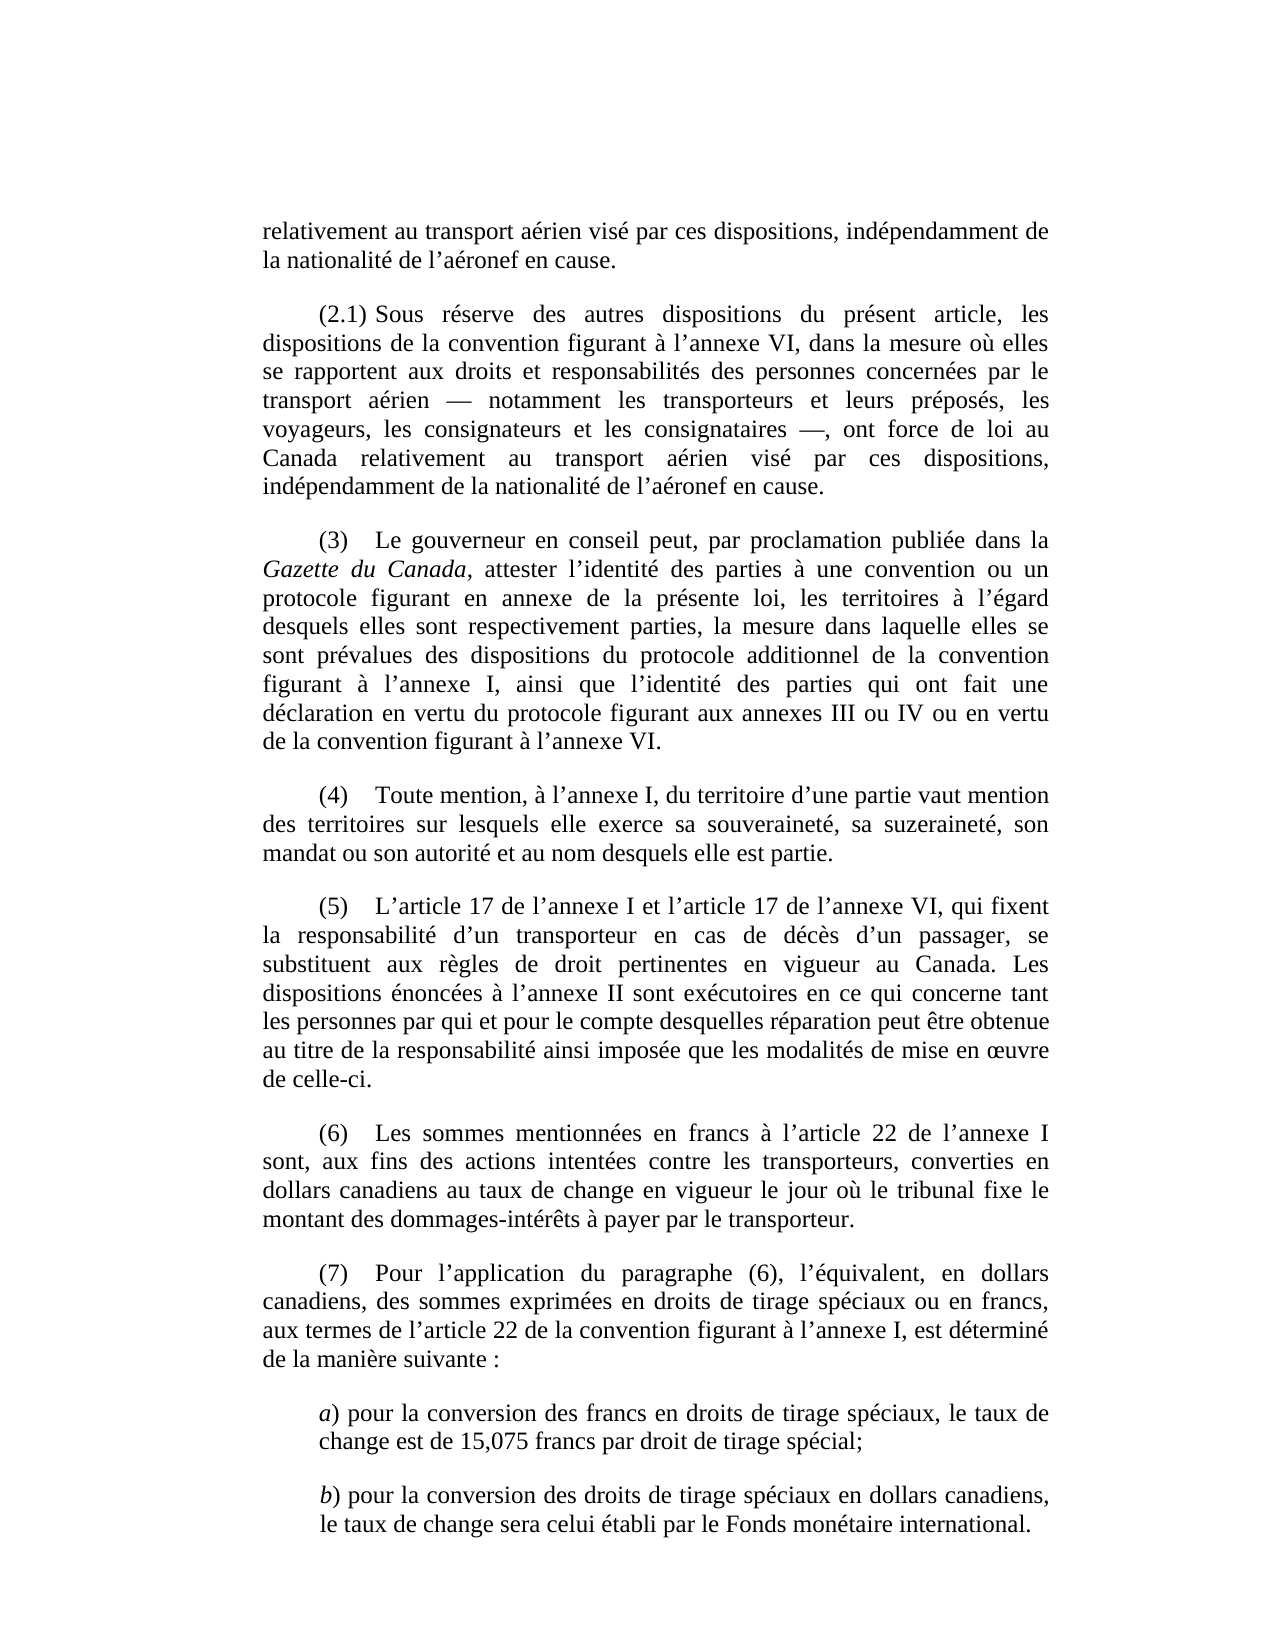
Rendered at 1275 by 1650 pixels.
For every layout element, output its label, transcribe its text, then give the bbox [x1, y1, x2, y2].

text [262, 216, 1050, 274]
text (2.1) Sous réserve des autres dispositions du présent article, les dispositions de la convention figurant à l’annexe VI, dans la mesure où elles se rapportent aux droits et responsabilités des personnes concernées par le transport aérien — notamment les transporteurs et leurs préposés, les voyageurs, les consignateurs et les consignataires —, ont force de loi au Canada relativement au transport aérien visé par ces dispositions, indépendamment de la nationalité de l’aéronef en cause. [262, 299, 1050, 500]
text b) pour la conversion des droits de tirage spéciaux en dollars canadiens, le taux de change sera celui établi par le Fonds monétaire international. [319, 1480, 1050, 1538]
text (6) Les sommes mentionnées en francs à l’article 22 de l’annexe I sont, aux fins des actions intentées contre les transporteurs, converties en dollars canadiens au taux de change en vigueur le jour où le tribunal fixe le montant des dommages-intérêts à payer par le transporteur. [262, 1118, 1050, 1233]
text a) pour la conversion des francs en droits de tirage spéciaux, le taux de change est de 15,075 francs par droit de tirage spécial; [319, 1398, 1050, 1455]
text (4) Toute mention, à l’annexe I, du territoire d’une partie vaut mention des territoires sur lesquels elle exerce sa souveraineté, sa suzeraineté, son mandat ou son autorité et au nom desquels elle est partie. [262, 780, 1050, 866]
text (3) Le gouverneur en conseil peut, par proclamation publiée dans la Gazette du Canada, attester l’identité des parties à une convention ou un protocole figurant en annexe de la présente loi, les territoires à l’égard desquels elles sont respectivement parties, la mesure dans laquelle elles se sont prévalues des dispositions du protocole additionnel de la convention figurant à l’annexe I, ainsi que l’identité des parties qui ont fait une déclaration en vertu du protocole figurant aux annexes III ou IV ou en vertu de la convention figurant à l’annexe VI. [262, 525, 1050, 755]
text (5) L’article 17 de l’annexe I et l’article 17 de l’annexe VI, qui fixent la responsabilité d’un transporteur en cas de décès d’un passager, se substituent aux règles de droit pertinentes en vigueur au Canada. Les dispositions énoncées à l’annexe II sont exécutoires en ce qui concerne tant les personnes par qui et pour le compte desquelles réparation peut être obtenue au titre de la responsabilité ainsi imposée que les modalités de mise en œuvre de celle-ci. [262, 891, 1050, 1093]
text (7) Pour l’application du paragraphe (6), l’équivalent, en dollars canadiens, des sommes exprimées en droits de tirage spéciaux ou en francs, aux termes de l’article 22 de la convention figurant à l’annexe I, est déterminé de la manière suivante : [262, 1258, 1050, 1373]
